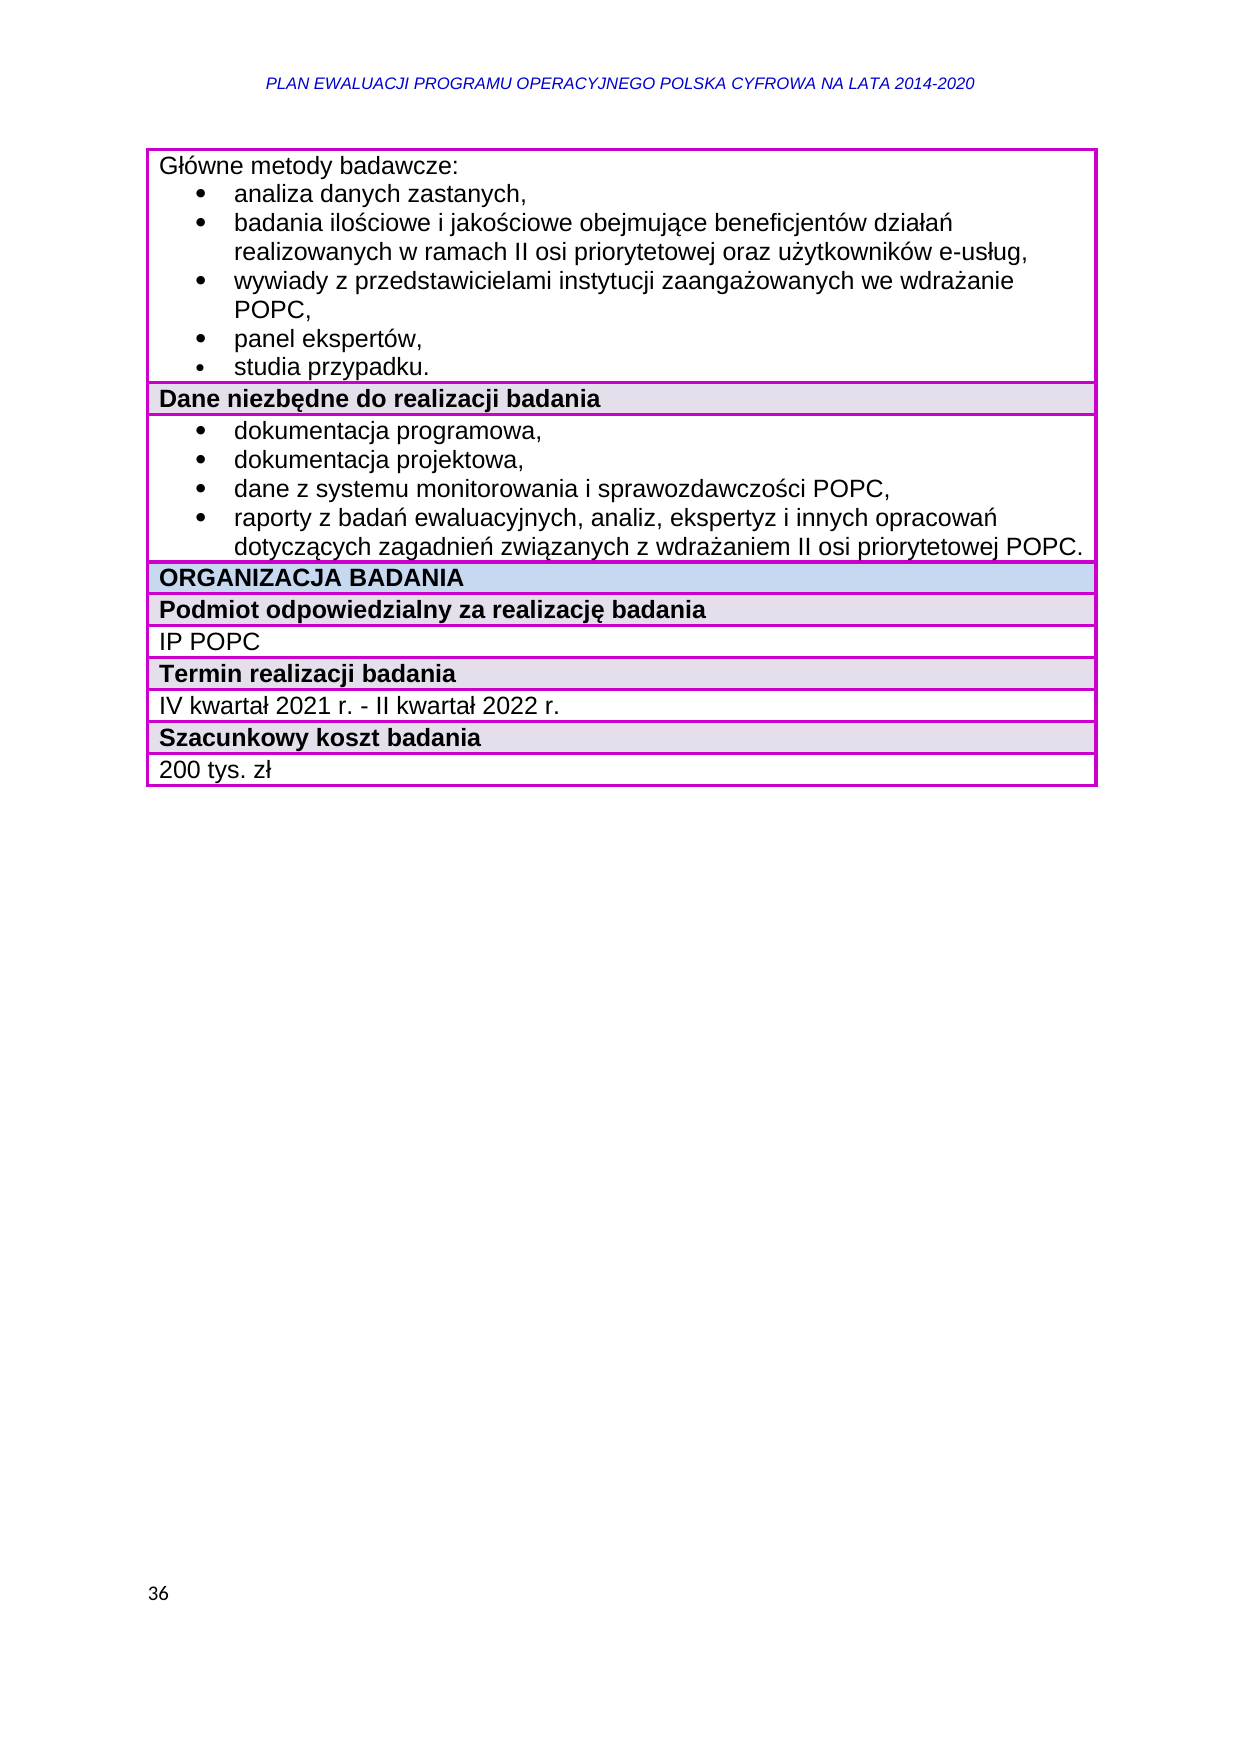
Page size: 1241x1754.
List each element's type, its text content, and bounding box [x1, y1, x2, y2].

table_cell 200 tys. zł [149, 755, 1094, 783]
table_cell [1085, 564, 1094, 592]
table_cell Podmiot odpowiedzialny za realizację badania [149, 595, 1094, 624]
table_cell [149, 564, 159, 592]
table_cell IP POPC [149, 627, 1094, 656]
table_cell Termin realizacji badania [149, 659, 1094, 688]
table_cell Główne metody badawcze: analiza danych zastanych, badania ilościowe i jakościowe obejmujące beneficjentów działań realizowanych w ramach II osi priorytetowej oraz użytkowników e-usług, wywiady z przedstawicielami instytucji zaangażowanych we wdrażanie POPC, panel ekspertów, studia przypadku. [149, 151, 1094, 381]
table_cell Dane niezbędne do realizacji badania [149, 384, 1094, 413]
table_cell Szacunkowy koszt badania [149, 723, 1094, 752]
table_cell IV kwartał 2021 r. - II kwartał 2022 r. [149, 691, 1094, 720]
table_cell dokumentacja programowa, dokumentacja projektowa, dane z systemu monitorowania i sprawozdawczości POPC, raporty z badań ewaluacyjnych, analiz, ekspertyz i innych opracowań dotyczących zagadnień związanych z wdrażaniem II osi priorytetowej POPC. [149, 416, 1094, 560]
